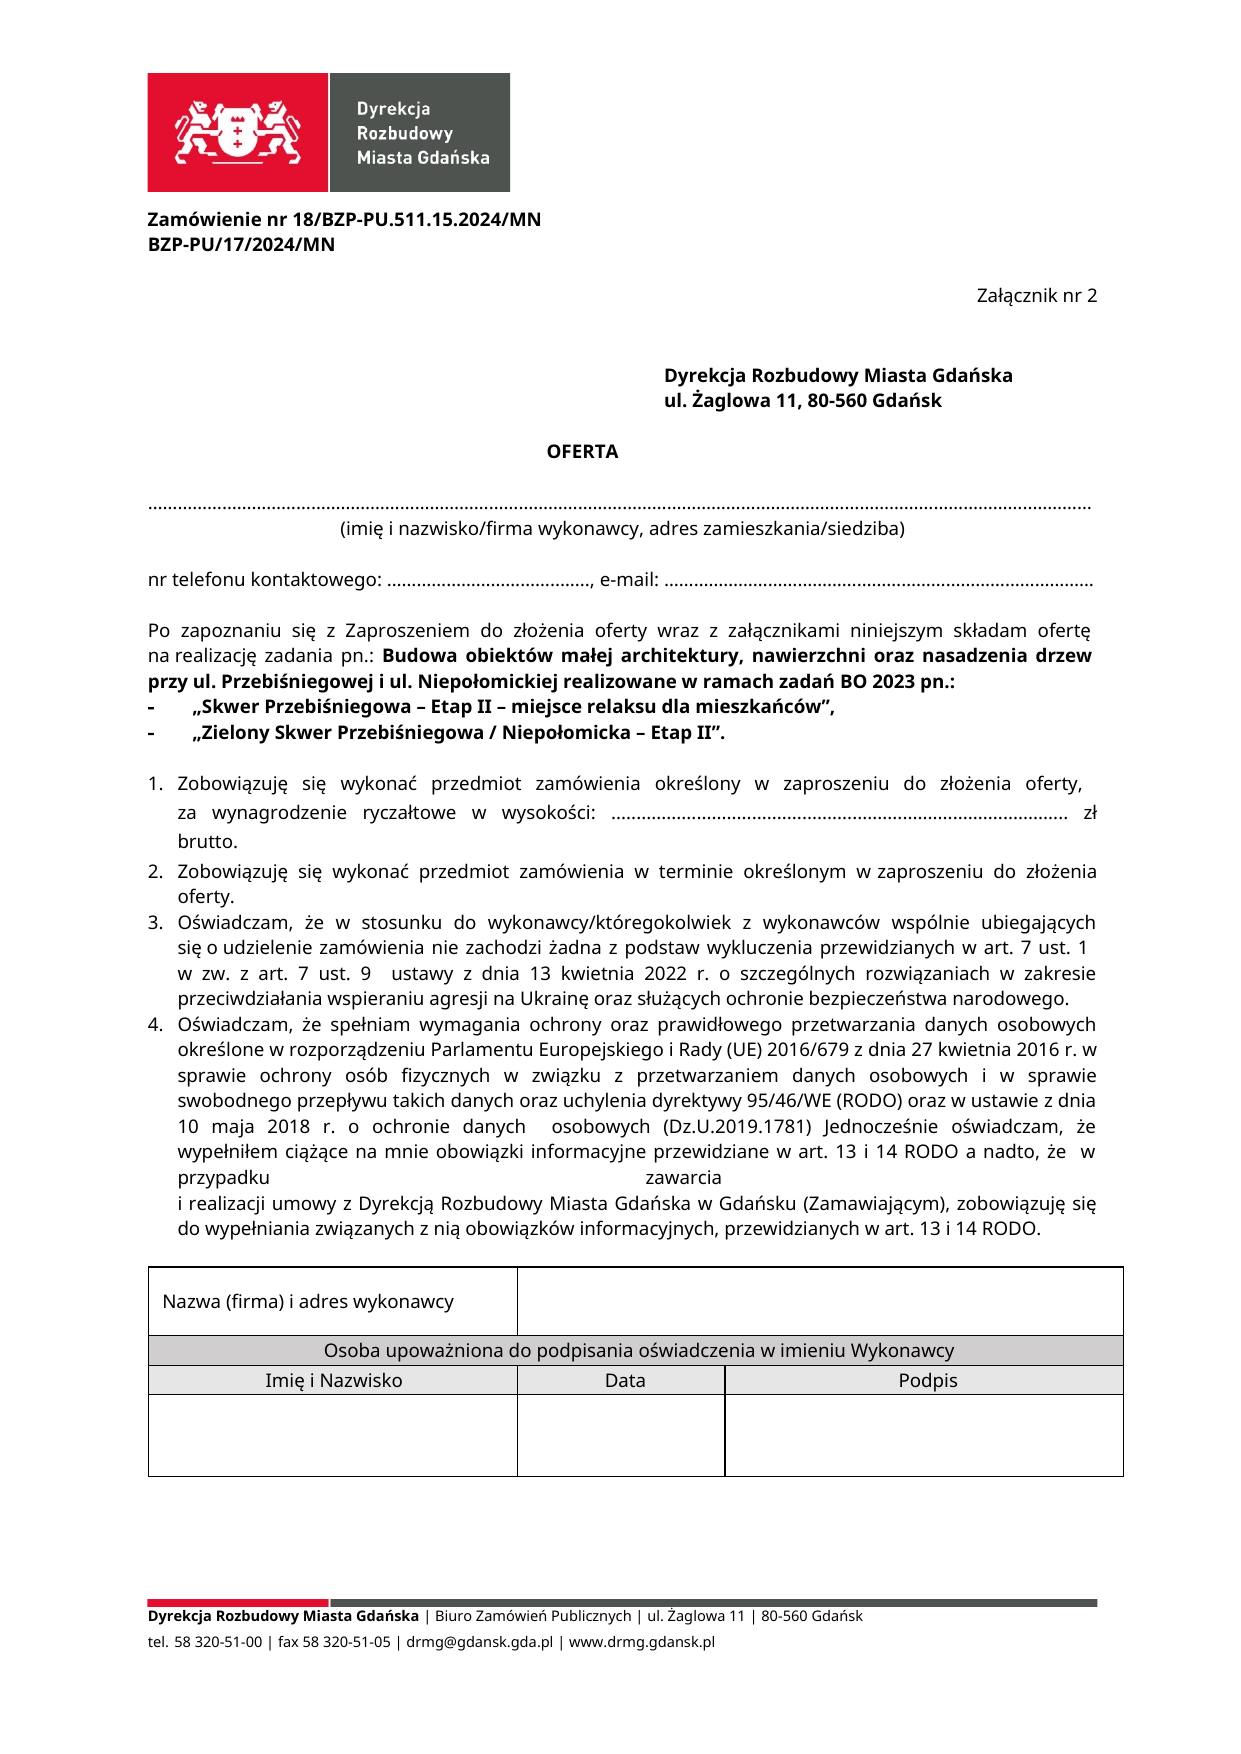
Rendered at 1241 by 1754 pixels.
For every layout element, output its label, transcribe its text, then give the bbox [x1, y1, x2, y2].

table_cell [726, 1395, 1123, 1476]
table_cell Osoba upoważniona do podpisania oświadczenia w imieniu Wykonawcy [149, 1336, 1123, 1365]
table_header Nazwa (firma) i adres wykonawcy [149, 1268, 517, 1334]
text OFERTA [546, 438, 1097, 464]
text ul. Żaglowa 11, 80-560 Gdańsk [650, 387, 1097, 413]
table_cell Data [518, 1366, 724, 1394]
text Po zapoznaniu się z Zaproszeniem do złożenia oferty wraz z załącznikami niniejszym składam ofertę na realizację zadania pn.: Budowa obiektów małej architektury, nawierzchni oraz nasadzenia drzew przy ul. Przebiśniegowej i ul. Niepołomickiej realizowane w ramach zadań BO 2023 pn.: [148, 617, 1093, 694]
text nr telefonu kontaktowego: ……………………………..…..., e-mail: …………………………………………………………………………… [148, 566, 1097, 592]
text Załącznik nr 2 [148, 282, 1097, 308]
table_header [518, 1268, 1123, 1334]
list „Zielony Skwer Przebiśniegowa / Niepołomicka – Etap II”. [148, 719, 1093, 745]
list „Skwer Przebiśniegowa – Etap II – miejsce relaksu dla mieszkańców”, [148, 694, 1093, 719]
table_cell Podpis [726, 1366, 1123, 1394]
list Zobowiązuję się wykonać przedmiot zamówienia w terminie określonym w zaproszeniu do złożenia oferty. [148, 858, 1097, 909]
picture [147, 1599, 1098, 1607]
table_cell [518, 1395, 724, 1476]
picture [147, 73, 511, 192]
list Zobowiązuję się wykonać przedmiot zamówienia określony w zaproszeniu do złożenia oferty, za wynagrodzenie ryczałtowe w wysokości: ........................................................................................... zł brutto. [148, 770, 1097, 854]
text (imię i nazwisko/firma wykonawcy, adres zamieszkania/siedziba) [148, 515, 1097, 541]
text Dyrekcja Rozbudowy Miasta Gdańska [650, 362, 1097, 387]
table_cell Imię i Nazwisko [149, 1366, 517, 1394]
table_cell [149, 1395, 517, 1476]
list Oświadczam, że spełniam wymagania ochrony oraz prawidłowego przetwarzania danych osobowych określone w rozporządzeniu Parlamentu Europejskiego i Rady (UE) 2016/679 z dnia 27 kwietnia 2016 r. w sprawie ochrony osób fizycznych w związku z przetwarzaniem danych osobowych i w sprawie swobodnego przepływu takich danych oraz uchylenia dyrektywy 95/46/WE (RODO) oraz w ustawie z dnia 10 maja 2018 r. o ochronie danych osobowych (Dz.U.2019.1781) Jednocześnie oświadczam, że wypełniłem ciążące na mnie obowiązki informacyjne przewidziane w art. 13 i 14 RODO a nadto, że w przypadku zawarcia i realizacji umowy z Dyrekcją Rozbudowy Miasta Gdańska w Gdańsku (Zamawiającym), zobowiązuję się do wypełniania związanych z nią obowiązków informacyjnych, przewidzianych w art. 13 i 14 RODO. [148, 1011, 1097, 1241]
list Oświadczam, że w stosunku do wykonawcy/któregokolwiek z wykonawców wspólnie ubiegających się o udzielenie zamówienia nie zachodzi żadna z podstaw wykluczenia przewidzianych w art. 7 ust. 1 w zw. z art. 7 ust. 9 ustawy z dnia 13 kwietnia 2022 r. o szczególnych rozwiązaniach w zakresie przeciwdziałania wspieraniu agresji na Ukrainę oraz służących ochronie bezpieczeństwa narodowego. [148, 909, 1097, 1011]
text ……………………………………………………………………………………………………………………………………………………………..………… [148, 489, 1097, 515]
